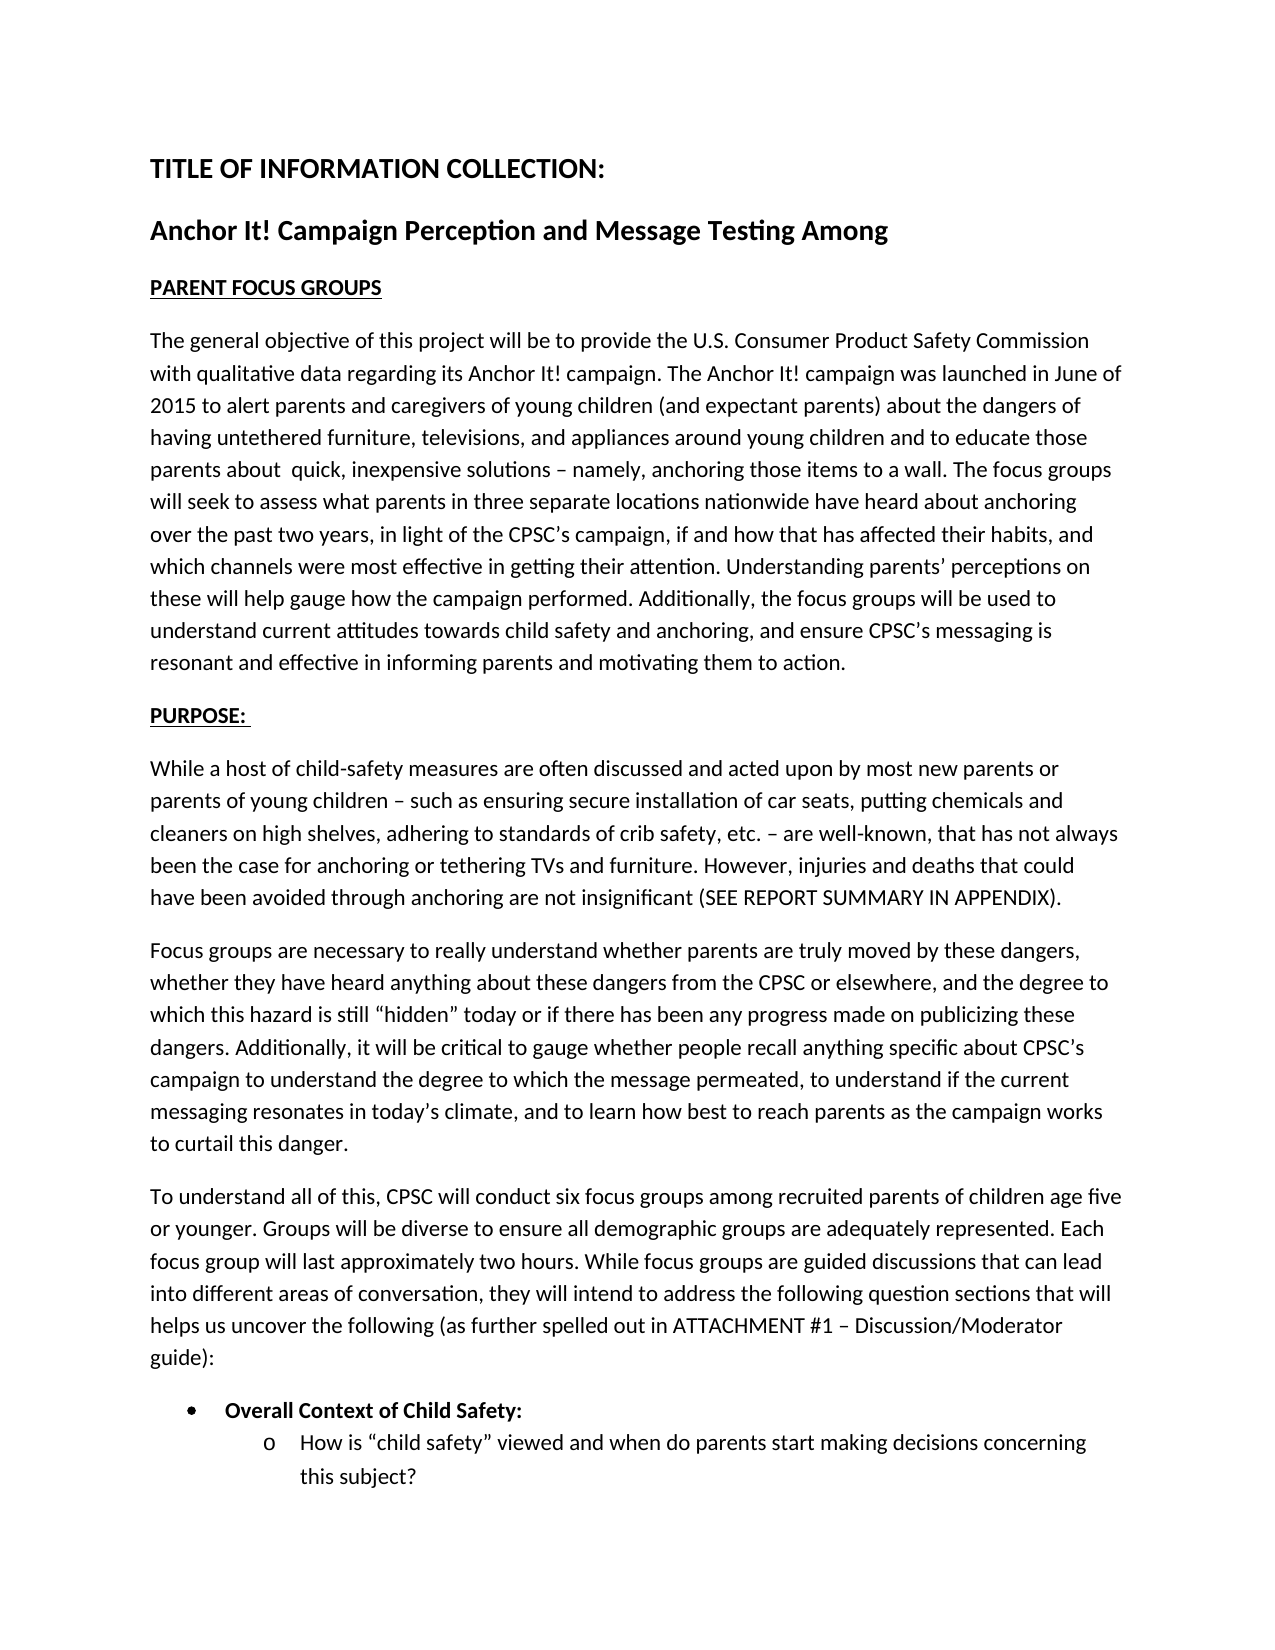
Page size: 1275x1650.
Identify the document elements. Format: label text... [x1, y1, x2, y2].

text PARENT FOCUS GROUPS [150, 273, 1125, 302]
text While a host of child-safety measures are often discussed and acted upon by most new parents or parents of young children – such as ensuring secure installation of car seats, putting chemicals and cleaners on high shelves, adhering to standards of crib safety, etc. – are well-known, that has not always been the case for anchoring or tethering TVs and furniture. However, injuries and deaths that could have been avoided through anchoring are not insignificant (SEE REPORT SUMMARY IN APPENDIX). [150, 754, 1125, 911]
list How is “child safety” viewed and when do parents start making decisions concerning this subject? [262, 1428, 1125, 1490]
text To understand all of this, CPSC will conduct six focus groups among recruited parents of children age five or younger. Groups will be diverse to ensure all demographic groups are adequately represented. Each focus group will last approximately two hours. While focus groups are guided discussions that can lead into different areas of conversation, they will intend to address the following question sections that will helps us uncover the following (as further spelled out in ATTACHMENT #1 – Discussion/Moderator guide): [150, 1182, 1125, 1371]
text TITLE OF INFORMATION COLLECTION: [150, 150, 1125, 186]
list Overall Context of Child Safety: [187, 1396, 1125, 1424]
text The general objective of this project will be to provide the U.S. Consumer Product Safety Commission with qualitative data regarding its Anchor It! campaign. The Anchor It! campaign was launched in June of 2015 to alert parents and caregivers of young children (and expectant parents) about the dangers of having untethered furniture, televisions, and appliances around young children and to educate those parents about quick, inexpensive solutions – namely, anchoring those items to a wall. The focus groups will seek to assess what parents in three separate locations nationwide have heard about anchoring over the past two years, in light of the CPSC’s campaign, if and how that has affected their habits, and which channels were most effective in getting their attention. Understanding parents’ perceptions on these will help gauge how the campaign performed. Additionally, the focus groups will be used to understand current attitudes towards child safety and anchoring, and ensure CPSC’s messaging is resonant and effective in informing parents and motivating them to action. [150, 327, 1125, 676]
text PURPOSE: [150, 701, 1125, 729]
text Anchor It! Campaign Perception and Message Testing Among [150, 212, 1125, 247]
text Focus groups are necessary to really understand whether parents are truly moved by these dangers, whether they have heard anything about these dangers from the CPSC or elsewhere, and the degree to which this hazard is still “hidden” today or if there has been any progress made on publicizing these dangers. Additionally, it will be critical to gauge whether people recall anything specific about CPSC’s campaign to understand the degree to which the message permeated, to understand if the current messaging resonates in today’s climate, and to learn how best to reach parents as the campaign works to curtail this danger. [150, 936, 1125, 1157]
